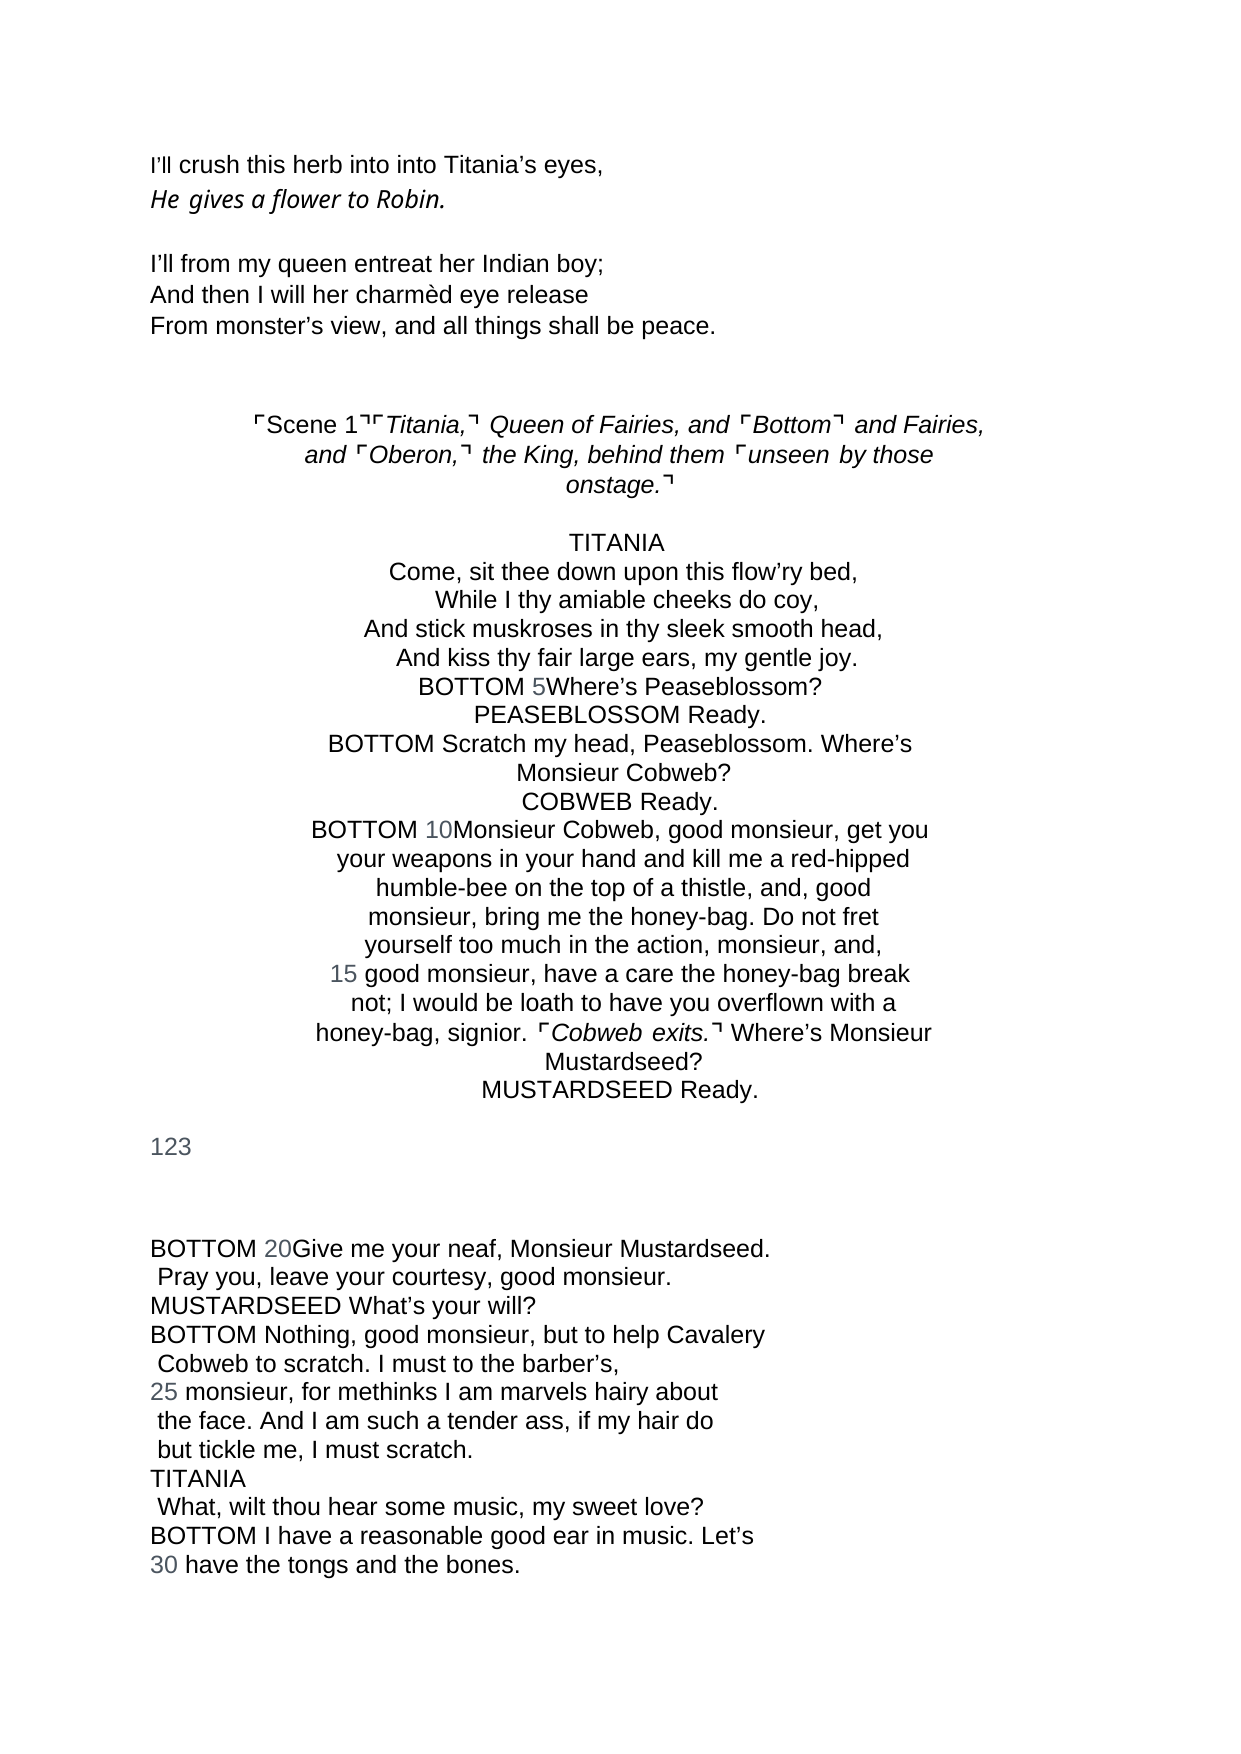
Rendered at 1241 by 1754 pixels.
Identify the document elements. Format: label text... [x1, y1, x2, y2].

text I’ll crush this herb into into Titania’s eyes, He gives a flower to Robin. I’ll from my queen entreat her Indian boy; And then I will her charmèd eye release From monster’s view, and all things shall be peace. [150, 150, 1090, 340]
text 123 [150, 1132, 1090, 1161]
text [150, 1234, 1090, 1579]
text ⌜Scene 1⌝⌜Titania,⌝ Queen of Fairies, and ⌜Bottom⌝ and Fairies, and ⌜Oberon,⌝ the King, behind them ⌜unseen by those onstage.⌝ TITANIA Come, sit thee down upon this flow’ry bed, While I thy amiable cheeks do coy, And stick muskroses in thy sleek smooth head, And kiss thy fair large ears, my gentle joy. BOTTOM 5Where’s Peaseblossom? PEASEBLOSSOM Ready. BOTTOM Scratch my head, Peaseblossom. Where’s Monsieur Cobweb? COBWEB Ready. BOTTOM 10Monsieur Cobweb, good monsieur, get you your weapons in your hand and kill me a red-hipped humble-bee on the top of a thistle, and, good monsieur, bring me the honey-bag. Do not fret yourself too much in the action, monsieur, and, 15 good monsieur, have a care the honey-bag break not; I would be loath to have you overflown with a honey-bag, signior. ⌜Cobweb exits.⌝ Where’s Monsieur Mustardseed? MUSTARDSEED Ready. [150, 409, 1090, 1132]
